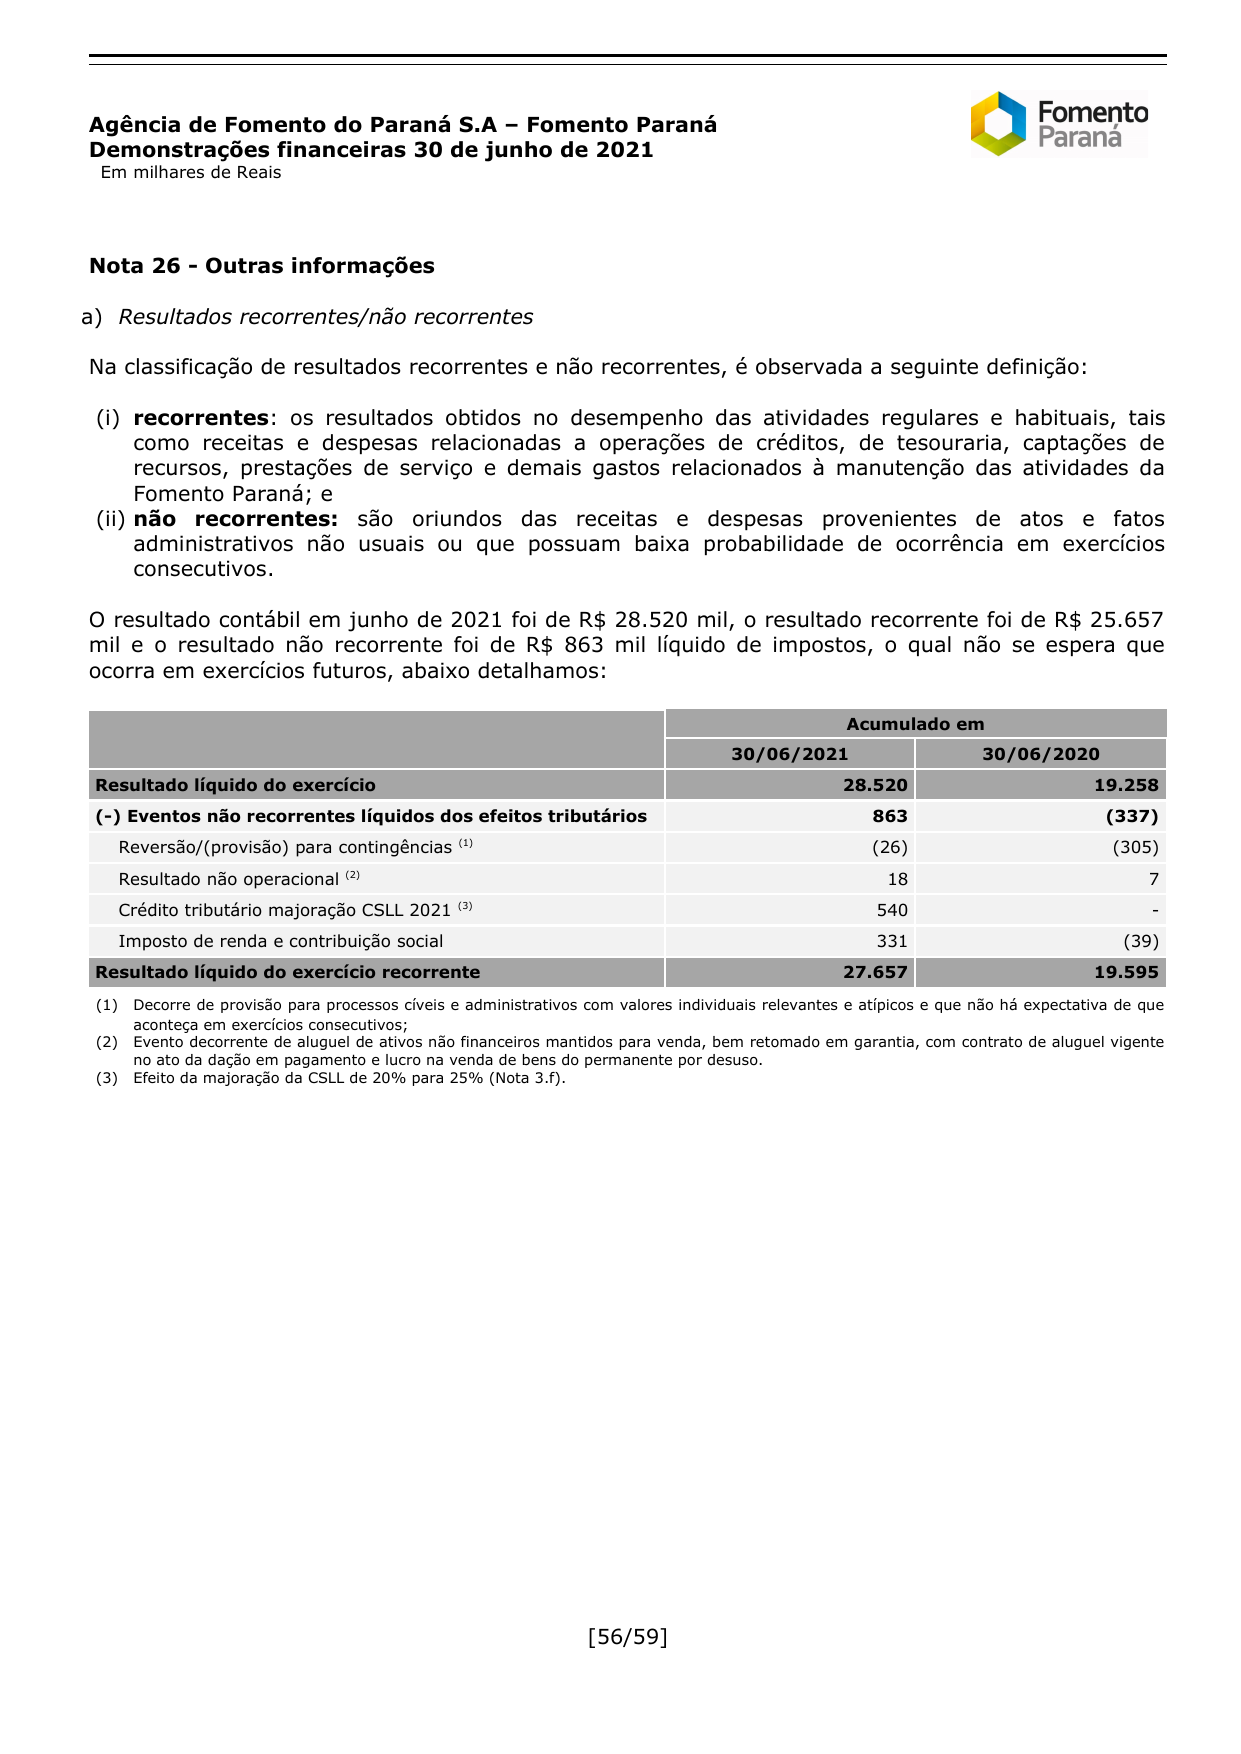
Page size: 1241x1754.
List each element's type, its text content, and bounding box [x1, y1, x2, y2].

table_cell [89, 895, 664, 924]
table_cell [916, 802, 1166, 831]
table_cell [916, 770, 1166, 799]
picture [971, 90, 1149, 158]
text Na classificação de resultados recorrentes e não recorrentes, é observada a seguinte definição: [89, 353, 1167, 379]
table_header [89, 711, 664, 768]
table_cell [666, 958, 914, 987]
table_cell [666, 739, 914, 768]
list Resultados recorrentes/não recorrentes [81, 303, 1167, 328]
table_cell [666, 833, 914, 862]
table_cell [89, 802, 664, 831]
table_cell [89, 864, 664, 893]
text O resultado contábil em junho de 2021 foi de R$ 28.520 mil, o resultado recorrente foi de R$ 25.657 mil e o resultado não recorrente foi de R$ 863 mil líquido de impostos, o qual não se espera que ocorra em exercícios futuros, abaixo detalhamos: [89, 607, 1167, 682]
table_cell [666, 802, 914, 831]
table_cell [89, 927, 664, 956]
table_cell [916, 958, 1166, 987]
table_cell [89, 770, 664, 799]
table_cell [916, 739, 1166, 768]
list Evento decorrente de aluguel de ativos não financeiros mantidos para venda, bem retomado em garantia, com contrato de aluguel vigente no ato da dação em pagamento e lucro na venda de bens do permanente por desuso. [96, 1033, 1167, 1068]
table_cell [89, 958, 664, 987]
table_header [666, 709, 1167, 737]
list não recorrentes: são oriundos das receitas e despesas provenientes de atos e fatos administrativos não usuais ou que possuam baixa probabilidade de ocorrência em exercícios consecutivos. [96, 505, 1167, 581]
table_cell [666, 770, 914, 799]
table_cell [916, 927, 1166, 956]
list Efeito da majoração da CSLL de 20% para 25% (Nota 3.f). [96, 1068, 1167, 1086]
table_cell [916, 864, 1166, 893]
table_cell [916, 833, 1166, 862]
list Decorre de provisão para processos cíveis e administrativos com valores individuais relevantes e atípicos e que não há expectativa de que aconteça em exercícios consecutivos; [96, 989, 1167, 1033]
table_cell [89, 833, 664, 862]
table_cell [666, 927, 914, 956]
list Nota 26 - Outras informações [89, 253, 1167, 278]
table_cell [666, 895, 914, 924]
list recorrentes: os resultados obtidos no desempenho das atividades regulares e habituais, tais como receitas e despesas relacionadas a operações de créditos, de tesouraria, captações de recursos, prestações de serviço e demais gastos relacionados à manutenção das atividades da Fomento Paraná; e [96, 404, 1167, 505]
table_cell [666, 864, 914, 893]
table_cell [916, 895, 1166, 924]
